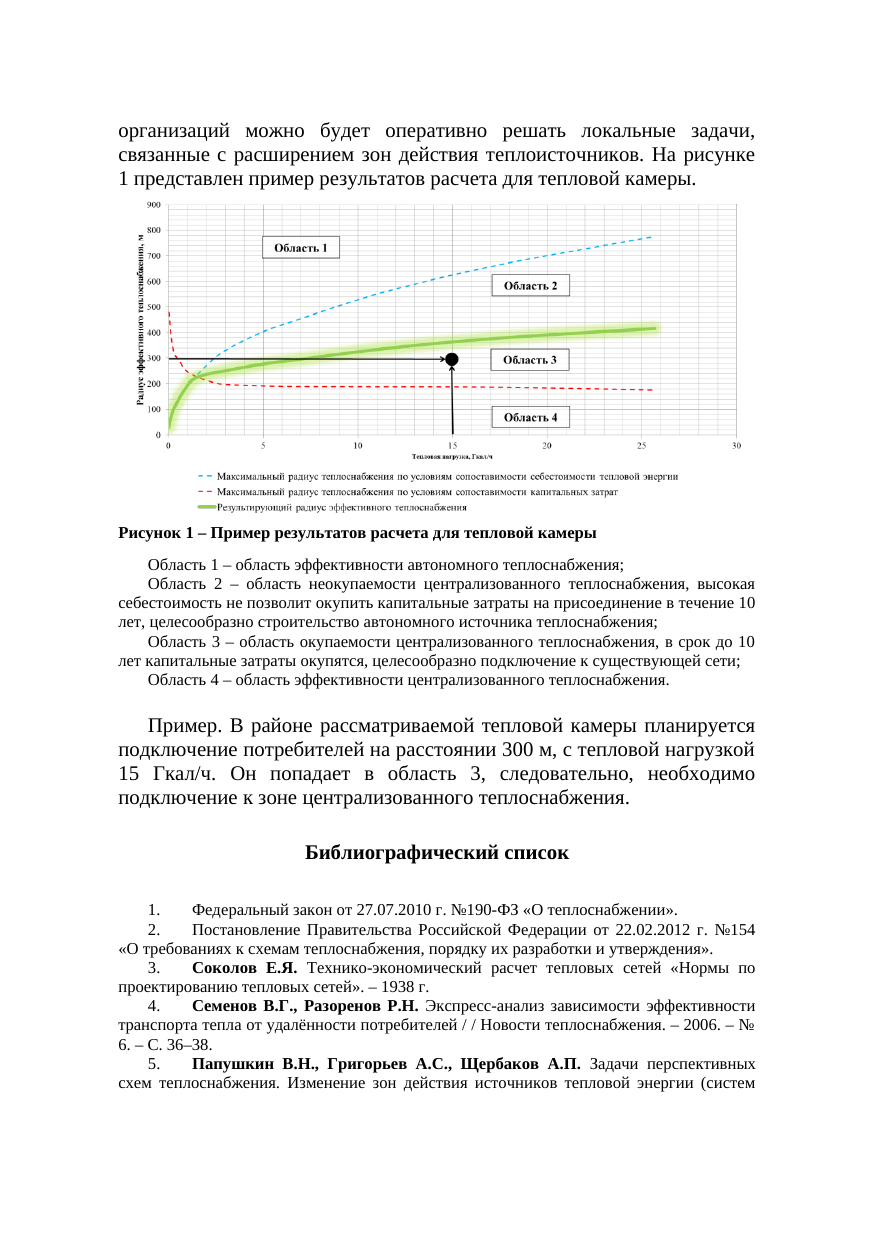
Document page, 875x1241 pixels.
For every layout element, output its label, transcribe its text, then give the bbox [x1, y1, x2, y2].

text Область 2 – область неокупаемости централизованного теплоснабжения, высокая себестоимость не позволит окупить капитальные затраты на присоединение в течение 10 лет, целесообразно строительство автономного источника теплоснабжения; [118, 574, 756, 631]
text Пример. В районе рассматриваемой тепловой камеры планируется подключение потребителей на расстоянии 300 м, с тепловой нагрузкой 15 Гкал/ч. Он попадает в область 3, следовательно, необходимо подключение к зоне централизованного теплоснабжения. [118, 713, 756, 809]
text Область 3 – область окупаемости централизованного теплоснабжения, в срок до 10 лет капитальные затраты окупятся, целесообразно подключение к существующей сети; [118, 631, 756, 670]
text Рисунок 1 – Пример результатов расчета для тепловой камеры [118, 523, 756, 542]
picture [126, 196, 748, 517]
text Область 1 – область эффективности автономного теплоснабжения; [118, 555, 756, 574]
list Соколов Е.Я. Технико-экономический расчет тепловых сетей «Нормы по проектированию тепловых сетей». – 1938 г. [118, 958, 756, 996]
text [118, 118, 756, 190]
list Постановление Правительства Российской Федерации от 22.02.2012 г. №154 «О требованиях к схемам теплоснабжения, порядку их разработки и утверждения». [118, 919, 756, 958]
text Библиографический список [118, 839, 756, 864]
text Область 4 – область эффективности централизованного теплоснабжения. [118, 670, 756, 689]
list Семенов В.Г., Разоренов Р.Н. Экспресс-анализ зависимости эффективности транспорта тепла от удалённости потребителей / / Новости теплоснабжения. – 2006. – № 6. – С. 36–38. [118, 996, 756, 1053]
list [118, 1053, 756, 1092]
list Федеральный закон от 27.07.2010 г. №190-ФЗ «О теплоснабжении». [118, 900, 756, 919]
